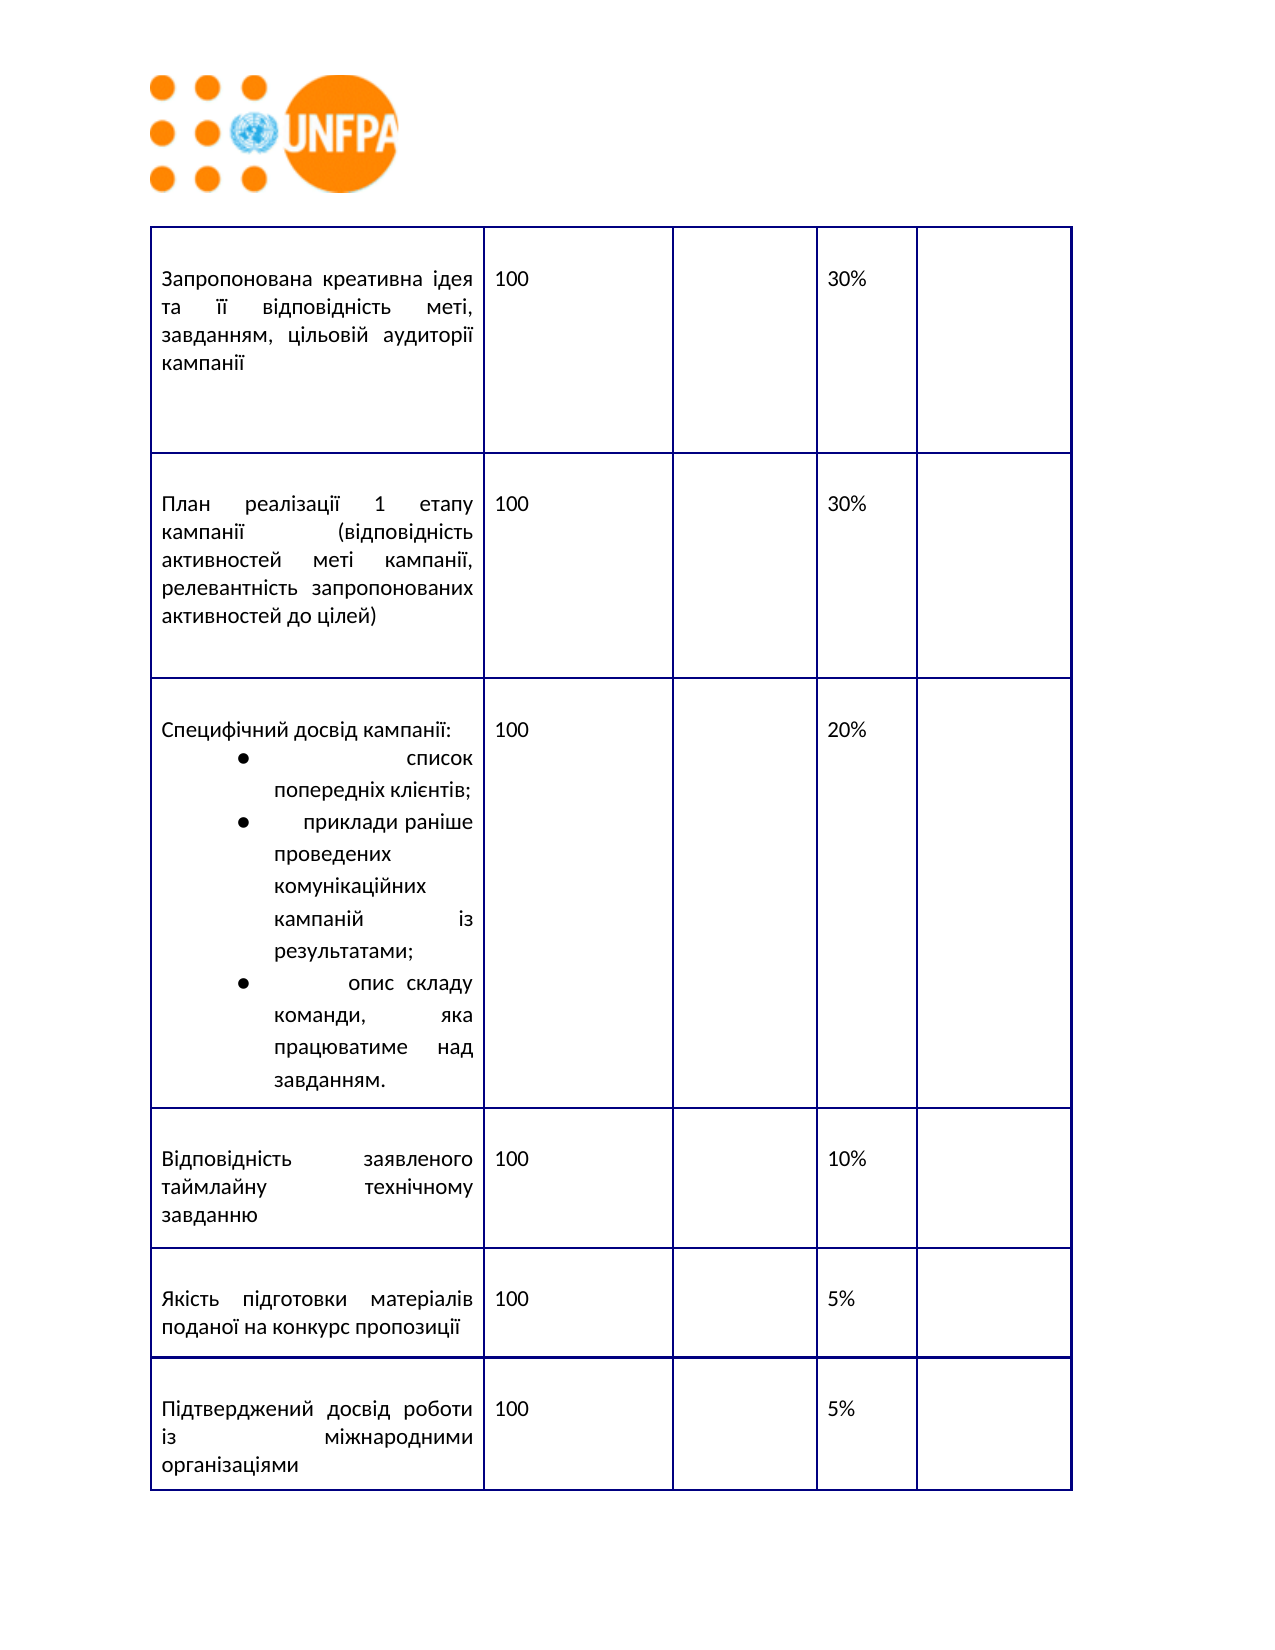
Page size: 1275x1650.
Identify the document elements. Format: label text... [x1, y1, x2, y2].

table_cell 10% [818, 1109, 916, 1247]
table_cell [674, 1249, 816, 1356]
table_cell Відповідність заявленого таймлайну технічному завданню [152, 1109, 483, 1247]
picture [150, 75, 399, 193]
table_cell 30% [818, 454, 916, 677]
table_cell [674, 1359, 816, 1488]
table_cell [674, 679, 816, 1107]
table_cell [918, 228, 1070, 452]
table_cell [918, 1249, 1070, 1356]
table_cell Специфічний досвід кампанії: ● список попередніх клієнтів; ● приклади раніше проведених комунікаційних кампаній із результатами; ● опис складу команди, яка працюватиме над завданням. [152, 679, 483, 1107]
table_cell План реалізації 1 етапу кампанії (відповідність активностей меті кампанії, релевантність запропонованих активностей до цілей) [152, 454, 483, 677]
table_cell 100 [485, 1109, 672, 1247]
table_cell [918, 1359, 1070, 1488]
table_cell 100 [485, 454, 672, 677]
table_cell Якість підготовки матеріалів поданої на конкурс пропозиції [152, 1249, 483, 1356]
table_cell [918, 454, 1070, 677]
table_cell 20% [818, 679, 916, 1107]
table_cell 100 [485, 679, 672, 1107]
table_cell [918, 679, 1070, 1107]
table_cell Запропонована креативна ідея та її відповідність меті, завданням, цільовій аудиторії кампанії [152, 228, 483, 452]
table_cell 100 [485, 1359, 672, 1488]
table_cell 100 [485, 228, 672, 452]
table_cell 5% [818, 1359, 916, 1488]
table_cell 5% [818, 1249, 916, 1356]
table_cell [674, 228, 816, 452]
table_cell Підтверджений досвід роботи із міжнародними організаціями [152, 1359, 483, 1488]
table_cell [674, 1109, 816, 1247]
table_cell [674, 454, 816, 677]
table_cell 100 [485, 1249, 672, 1356]
table_cell 30% [818, 228, 916, 452]
table_cell [918, 1109, 1070, 1247]
